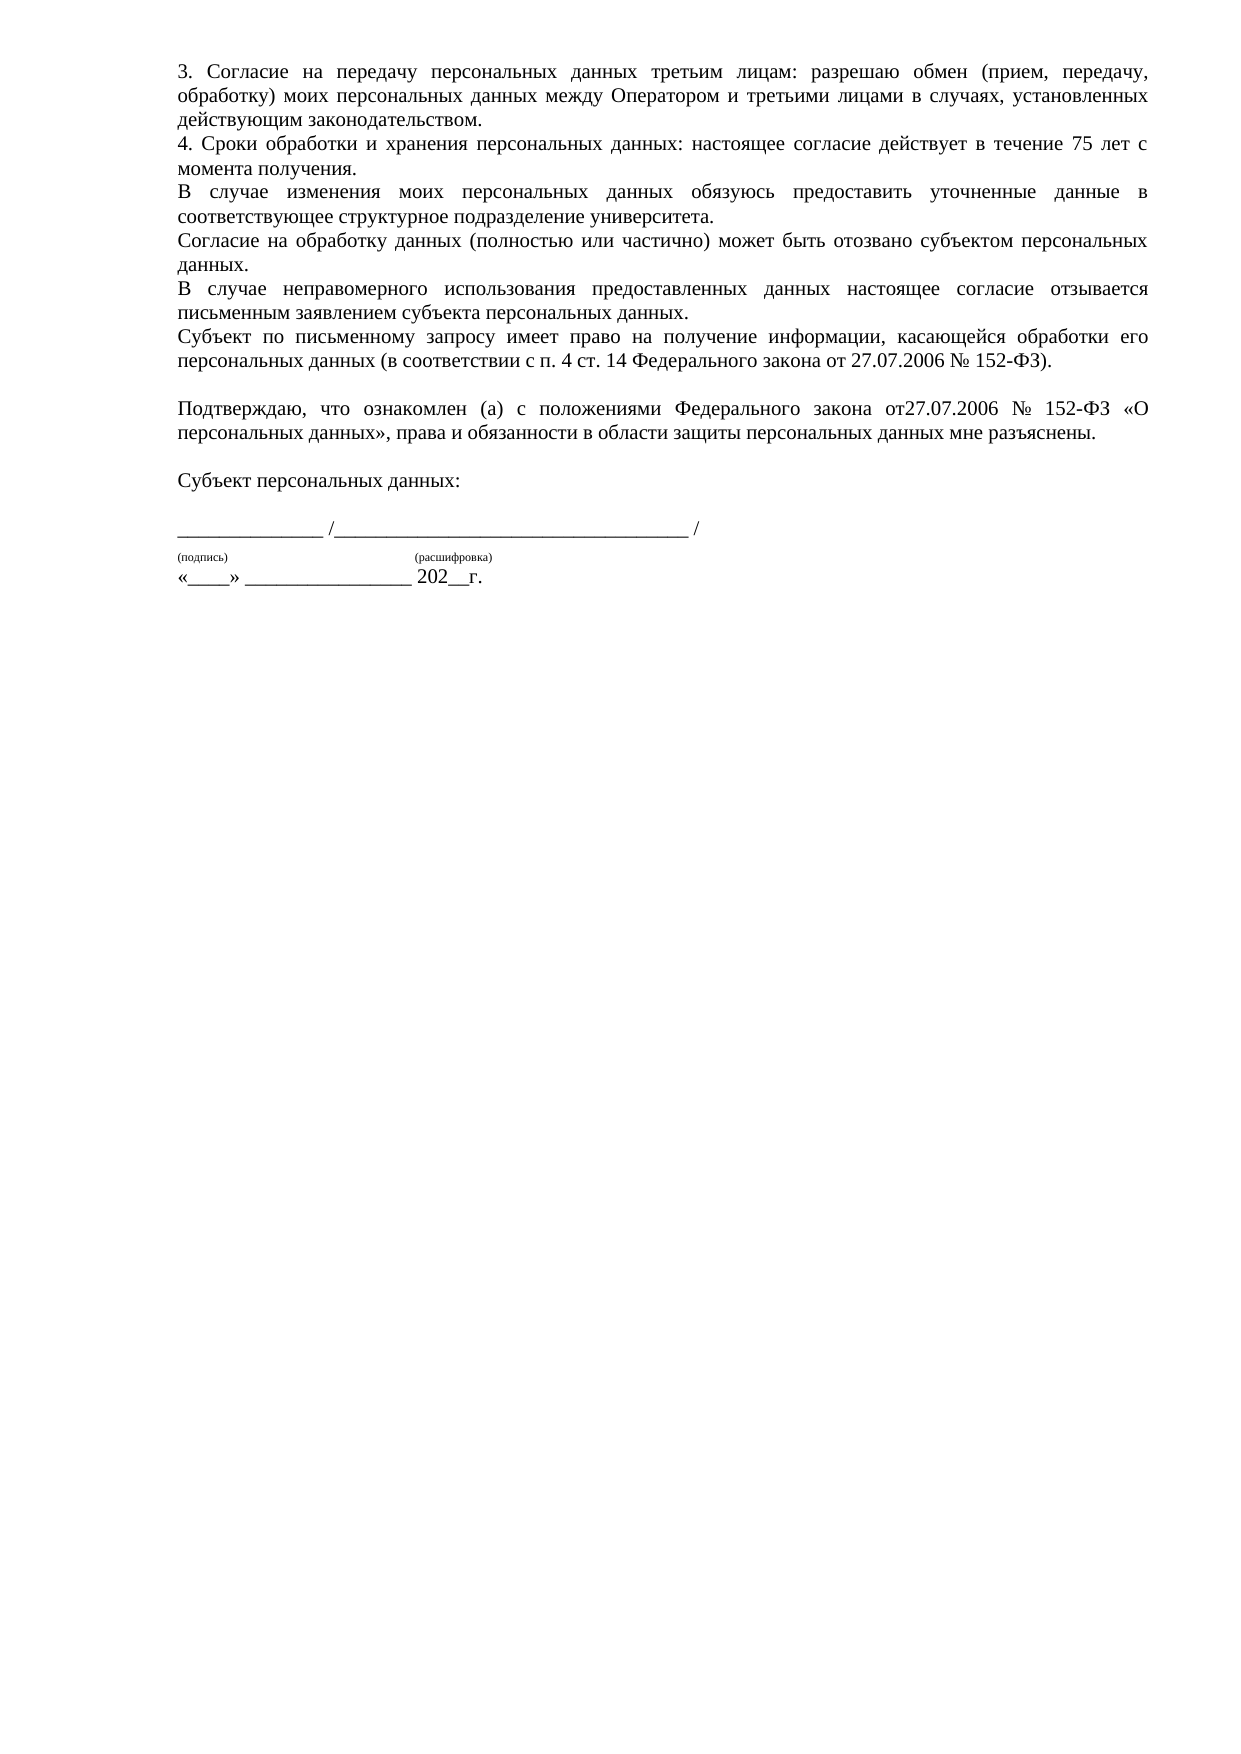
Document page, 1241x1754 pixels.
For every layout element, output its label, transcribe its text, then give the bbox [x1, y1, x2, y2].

text В случае неправомерного использования предоставленных данных настоящее согласие отзывается письменным заявлением субъекта персональных данных. [177, 276, 1149, 324]
text 4. Сроки обработки и хранения персональных данных: настоящее согласие действует в течение 75 лет с момента получения. [177, 131, 1149, 179]
text В случае изменения моих персональных данных обязуюсь предоставить уточненные данные в соответствующее структурное подразделение университета. [177, 179, 1149, 228]
text Субъект персональных данных: [177, 468, 1149, 492]
text Согласие на обработку данных (полностью или частично) может быть отозвано субъектом персональных данных. [177, 228, 1149, 276]
text «____» ________________ 202__г. [177, 564, 1149, 588]
text (подпись) (расшифровка) [177, 540, 1149, 564]
text Подтверждаю, что ознакомлен (а) с положениями Федерального закона от27.07.2006 № 152-ФЗ «О персональных данных», права и обязанности в области защиты персональных данных мне разъяснены. [177, 396, 1149, 444]
text 3. Согласие на передачу персональных данных третьим лицам: разрешаю обмен (прием, передачу, обработку) моих персональных данных между Оператором и третьими лицами в случаях, установленных действующим законодательством. [177, 59, 1149, 131]
text Субъект по письменному запросу имеет право на получение информации, касающейся обработки его персональных данных (в соответствии с п. 4 ст. 14 Федерального закона от 27.07.2006 № 152-ФЗ). [177, 324, 1149, 372]
text ______________ /__________________________________ / [177, 516, 1149, 540]
